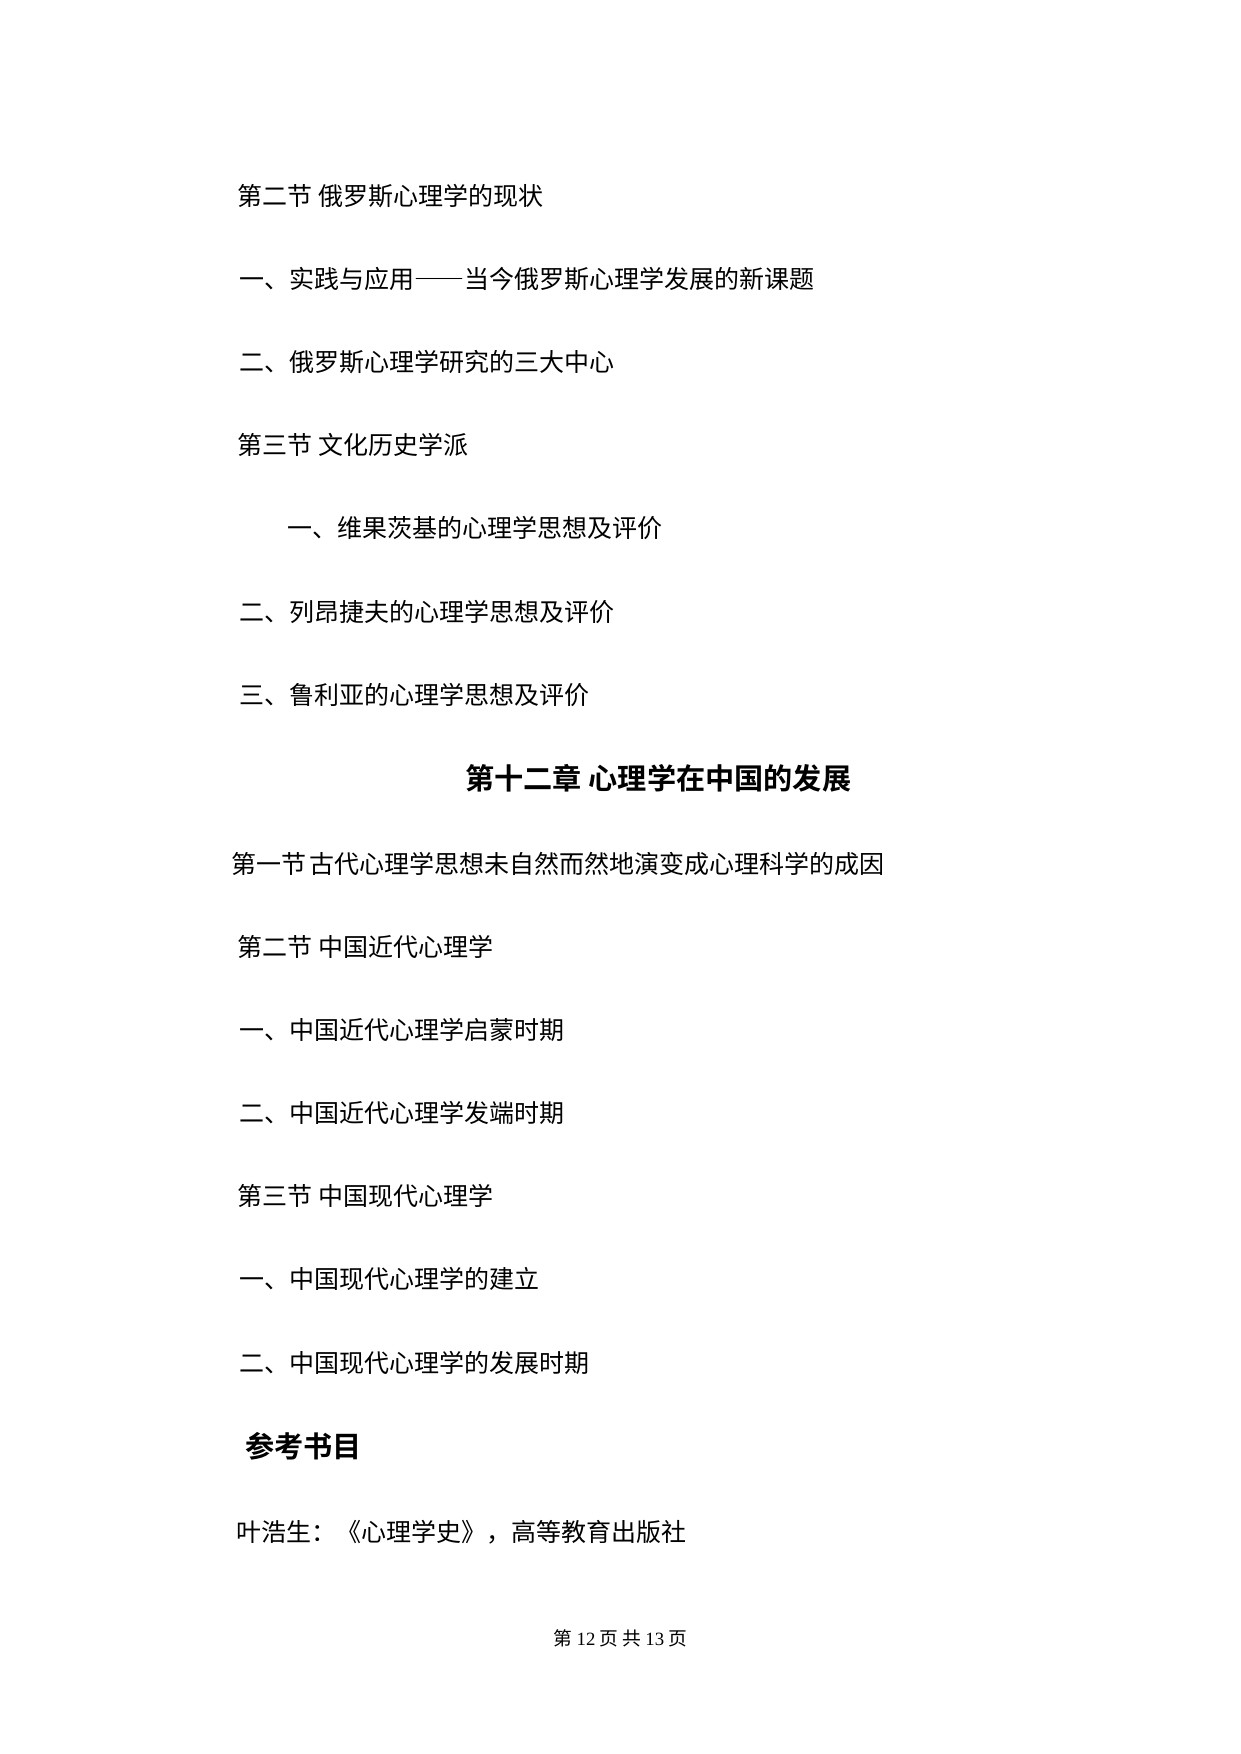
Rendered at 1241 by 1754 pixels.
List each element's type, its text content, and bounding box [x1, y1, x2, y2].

text 一、维果茨基的心理学思想及评价 [187, 494, 1053, 559]
text 一、中国现代心理学的建立 [187, 1246, 1053, 1311]
text 第三节 文化历史学派 [187, 411, 1053, 476]
text 第二节 俄罗斯心理学的现状 [187, 162, 1053, 227]
text 三、鲁利亚的心理学思想及评价 [187, 661, 1053, 726]
text 二、中国现代心理学的发展时期 [187, 1329, 1053, 1394]
text 第二节 中国近代心理学 [187, 913, 1053, 978]
text 一、实践与应用——当今俄罗斯心理学发展的新课题 [187, 245, 1053, 310]
text 参考书目 [187, 1412, 1053, 1477]
text 叶浩生：《心理学史》，高等教育出版社 [187, 1498, 1053, 1563]
list 古代心理学思想未自然而然地演变成心理科学的成因 [231, 830, 1053, 895]
text 第三节 中国现代心理学 [187, 1162, 1053, 1227]
text 二、俄罗斯心理学研究的三大中心 [187, 328, 1053, 393]
text 二、列昂捷夫的心理学思想及评价 [187, 578, 1053, 643]
text 一、中国近代心理学启蒙时期 [187, 996, 1053, 1061]
text 第十二章 心理学在中国的发展 [187, 744, 1053, 809]
text 二、中国近代心理学发端时期 [187, 1079, 1053, 1144]
